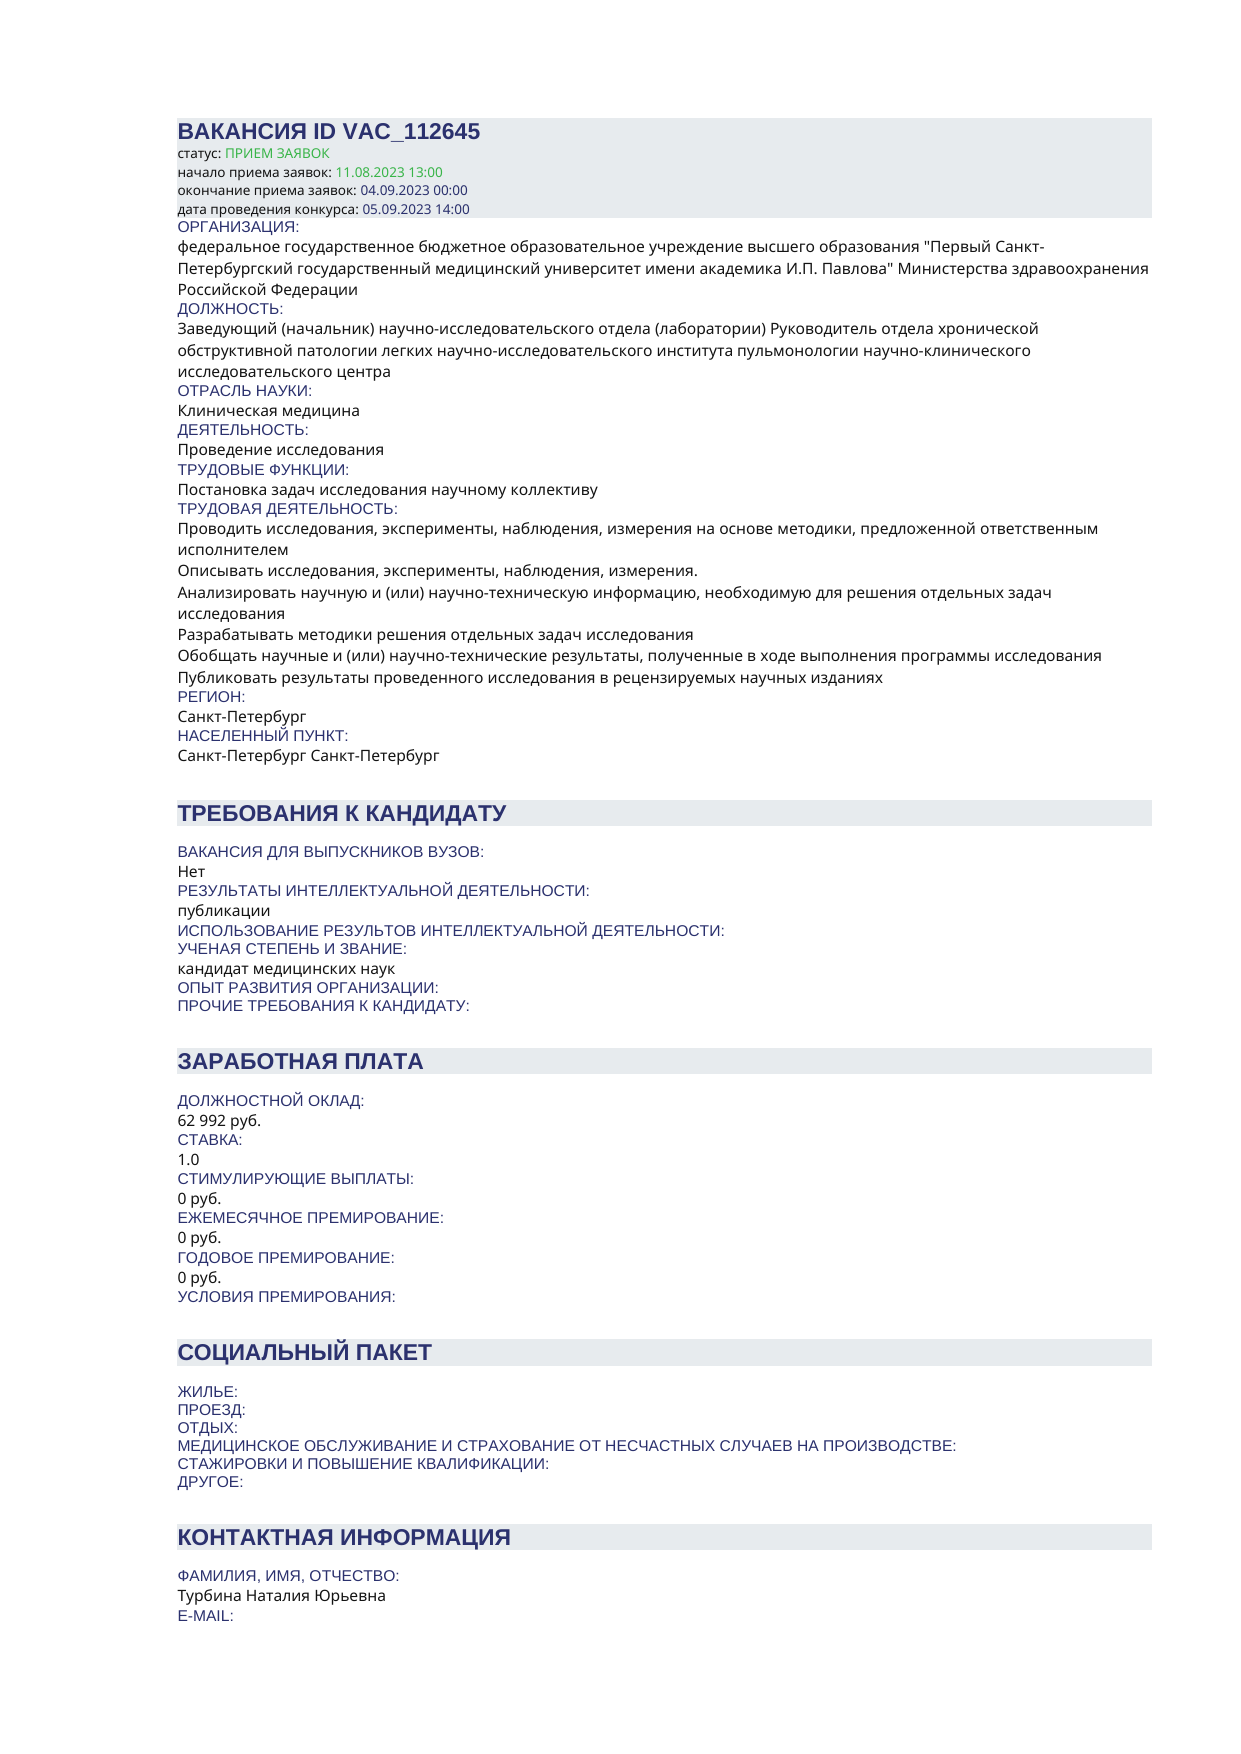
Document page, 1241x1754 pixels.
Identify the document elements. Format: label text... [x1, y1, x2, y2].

text ИСПОЛЬЗОВАНИЕ РЕЗУЛЬТОВ ИНТЕЛЛЕКТУАЛЬНОЙ ДЕЯТЕЛЬНОСТИ: [177, 921, 1152, 939]
text 0 руб. [177, 1188, 1152, 1209]
text федеральное государственное бюджетное образовательное учреждение высшего образования "Первый Санкт-Петербургский государственный медицинский университет имени академика И.П. Павлова" Министерства здравоохранения Российской Федерации [177, 236, 1152, 300]
text ОТДЫХ: [177, 1418, 1152, 1436]
text Нет [177, 861, 1152, 882]
text ВАКАНСИЯ ДЛЯ ВЫПУСКНИКОВ ВУЗОВ: [177, 843, 1152, 861]
text Турбина Наталия Юрьевна [177, 1585, 1152, 1606]
text Санкт-Петербург Санкт-Петербург [177, 745, 1152, 766]
text Проводить исследования, эксперименты, наблюдения, измерения на основе методики, предложенной ответственным исполнителем Описывать исследования, эксперименты, наблюдения, измерения. Анализировать научную и (или) научно-техническую информацию, необходимую для решения отдельных задач исследования Разрабатывать методики решения отдельных задач исследования Обобщать научные и (или) научно-технические результаты, полученные в ходе выполнения программы исследования Публиковать результаты проведенного исследования в рецензируемых научных изданиях [177, 518, 1152, 688]
text ЗАРАБОТНАЯ ПЛАТА [177, 1048, 1152, 1074]
text ТРУДОВАЯ ДЕЯТЕЛЬНОСТЬ: [177, 499, 1152, 518]
text РЕЗУЛЬТАТЫ ИНТЕЛЛЕКТУАЛЬНОЙ ДЕЯТЕЛЬНОСТИ: [177, 882, 1152, 900]
text ДРУГОЕ: [177, 1472, 1152, 1491]
text ОПЫТ РАЗВИТИЯ ОРГАНИЗАЦИИ: [177, 979, 1152, 997]
text Клиническая медицина [177, 400, 1152, 421]
text ОРГАНИЗАЦИЯ: [177, 218, 1152, 236]
text ФАМИЛИЯ, ИМЯ, ОТЧЕСТВО: [177, 1567, 1152, 1585]
text статус: ПРИЕМ ЗАЯВОК [177, 144, 1152, 163]
text 0 руб. [177, 1266, 1152, 1288]
text Санкт-Петербург [177, 706, 1152, 727]
text 62 992 руб. [177, 1109, 1152, 1131]
text СТАЖИРОВКИ И ПОВЫШЕНИЕ КВАЛИФИКАЦИИ: [177, 1454, 1152, 1472]
text ЖИЛЬЕ: [177, 1382, 1152, 1400]
text дата проведения конкурса: 05.09.2023 14:00 [177, 200, 1152, 218]
text СТИМУЛИРУЮЩИЕ ВЫПЛАТЫ: [177, 1170, 1152, 1188]
text 1.0 [177, 1149, 1152, 1170]
text УЧЕНАЯ СТЕПЕНЬ И ЗВАНИЕ: [177, 939, 1152, 957]
text ДОЛЖНОСТЬ: [177, 300, 1152, 318]
text Заведующий (начальник) научно-исследовательского отдела (лаборатории) Руководитель отдела хронической обструктивной патологии легких научно-исследовательского института пульмонологии научно-клинического исследовательского центра [177, 318, 1152, 382]
text ПРОЧИЕ ТРЕБОВАНИЯ К КАНДИДАТУ: [177, 997, 1152, 1015]
text СОЦИАЛЬНЫЙ ПАКЕТ [177, 1339, 1152, 1366]
text ЕЖЕМЕСЯЧНОЕ ПРЕМИРОВАНИЕ: [177, 1209, 1152, 1227]
text ВАКАНСИЯ ID VAC_112645 [177, 118, 1152, 144]
text кандидат медицинских наук [177, 957, 1152, 979]
text МЕДИЦИНСКОЕ ОБСЛУЖИВАНИЕ И СТРАХОВАНИЕ ОТ НЕСЧАСТНЫХ СЛУЧАЕВ НА ПРОИЗВОДСТВЕ: [177, 1436, 1152, 1454]
text Проведение исследования [177, 439, 1152, 460]
text КОНТАКТНАЯ ИНФОРМАЦИЯ [177, 1524, 1152, 1550]
text ОТРАСЛЬ НАУКИ: [177, 382, 1152, 400]
text СТАВКА: [177, 1131, 1152, 1149]
text Постановка задач исследования научному коллективу [177, 478, 1152, 499]
text ТРЕБОВАНИЯ К КАНДИДАТУ [177, 800, 1152, 826]
text ДЕЯТЕЛЬНОСТЬ: [177, 421, 1152, 439]
text начало приема заявок: 11.08.2023 13:00 [177, 163, 1152, 181]
text ПРОЕЗД: [177, 1400, 1152, 1418]
text ТРУДОВЫЕ ФУНКЦИИ: [177, 460, 1152, 478]
text НАСЕЛЕННЫЙ ПУНКТ: [177, 727, 1152, 745]
text окончание приема заявок: 04.09.2023 00:00 [177, 181, 1152, 200]
text публикации [177, 900, 1152, 921]
text ГОДОВОЕ ПРЕМИРОВАНИЕ: [177, 1248, 1152, 1266]
text РЕГИОН: [177, 688, 1152, 706]
text E-MAIL: [177, 1606, 1152, 1624]
text ДОЛЖНОСТНОЙ ОКЛАД: [177, 1091, 1152, 1109]
text 0 руб. [177, 1227, 1152, 1248]
text УСЛОВИЯ ПРЕМИРОВАНИЯ: [177, 1288, 1152, 1306]
